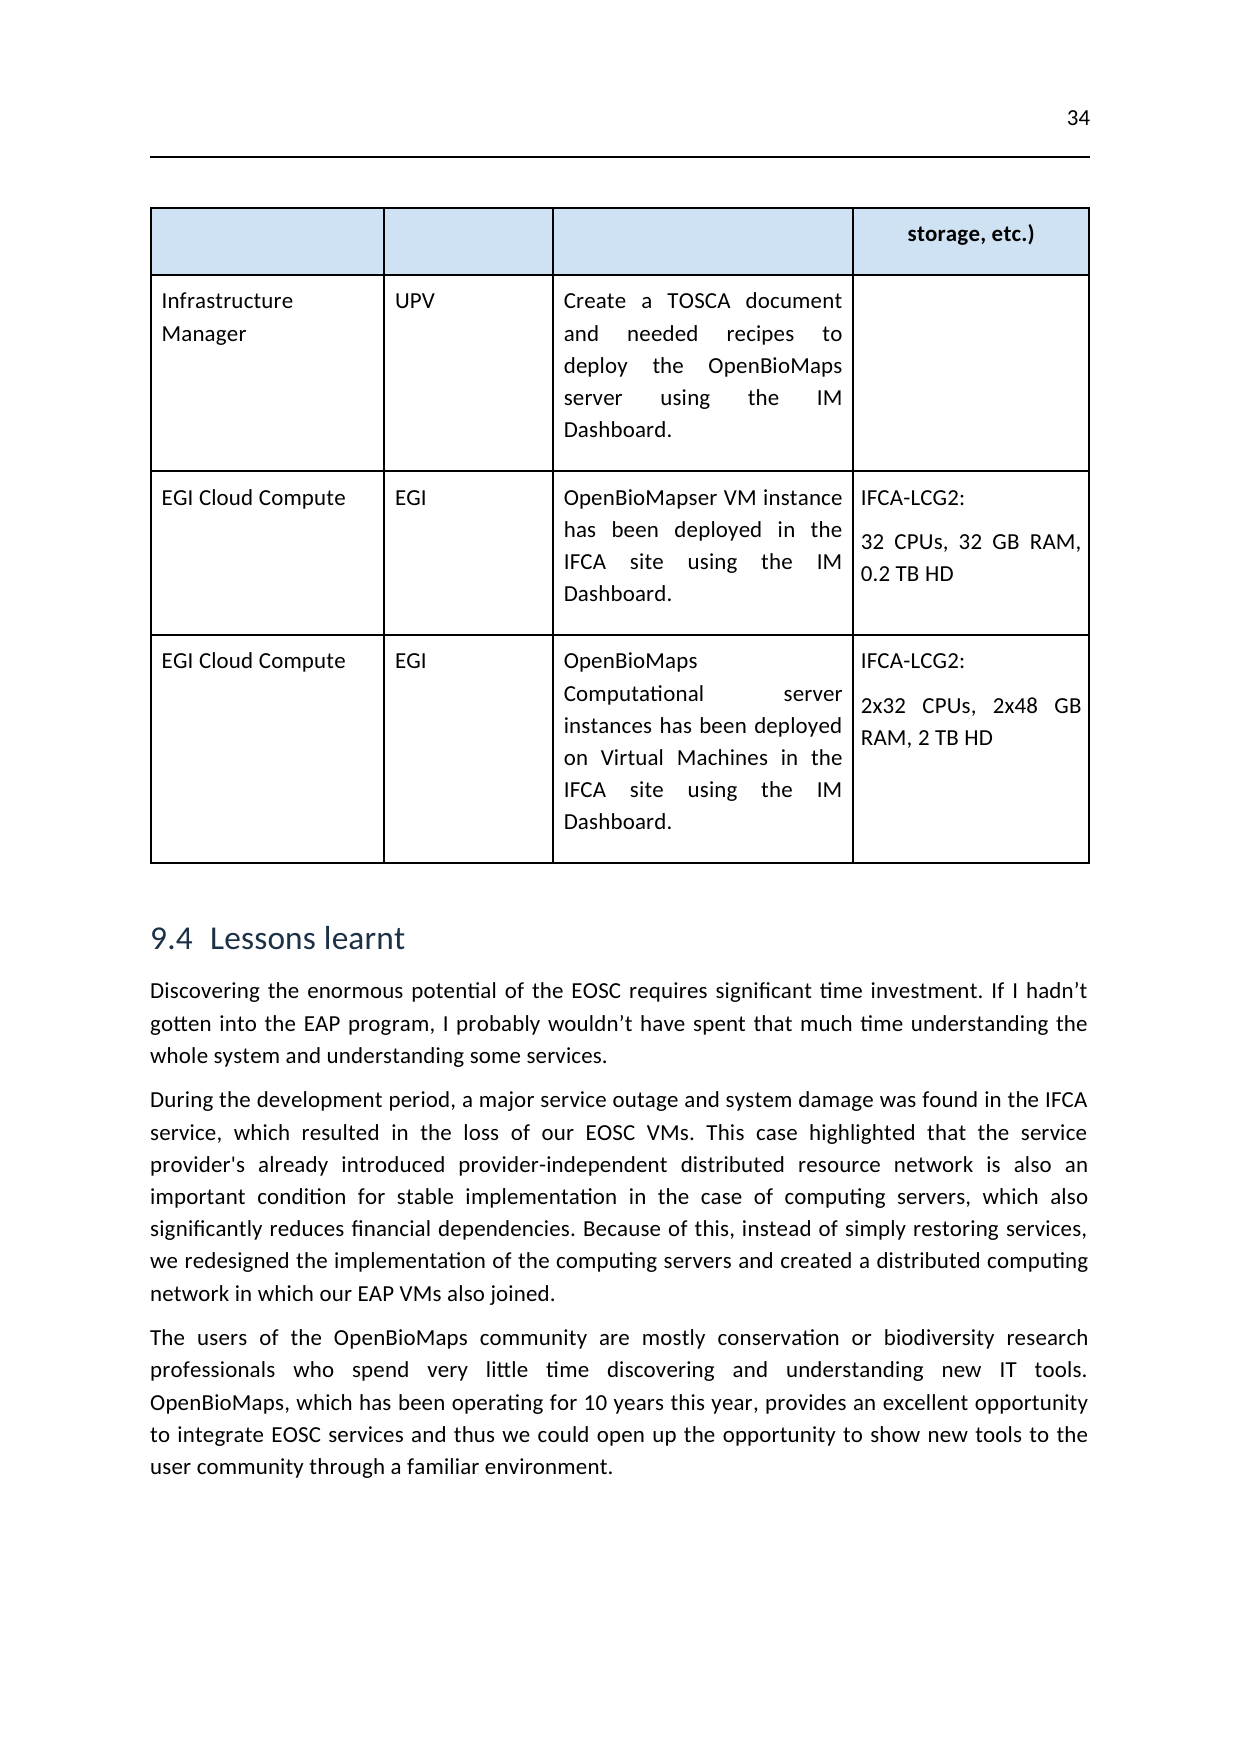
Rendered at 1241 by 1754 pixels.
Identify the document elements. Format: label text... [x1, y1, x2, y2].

table_cell OpenBioMaps Computational server instances has been deployed on Virtual Machines in the IFCA site using the IM Dashboard. [554, 636, 852, 862]
table_header Service [152, 209, 383, 274]
table_cell EGI [385, 636, 552, 862]
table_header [554, 209, 852, 274]
table_cell [854, 276, 1088, 470]
table_header Provider [385, 209, 552, 274]
table_cell Infrastructure Manager [152, 276, 383, 470]
table_cell EGI [385, 472, 552, 634]
text During the development period, a major service outage and system damage was found in the IFCA service, which resulted in the loss of our EOSC VMs. This case highlighted that the service provider's already introduced provider-independent distributed resource network is also an important condition for stable implementation in the case of computing servers, which also significantly reduces financial dependencies. Because of this, instead of simply restoring services, we redesigned the implementation of the computing servers and created a distributed computing network in which our EAP VMs also joined. [150, 1086, 1090, 1307]
table_cell UPV [385, 276, 552, 470]
table_cell OpenBioMapser VM instance has been deployed in the IFCA site using the IM Dashboard. [554, 472, 852, 634]
subtitle Lessons learnt [150, 917, 1090, 958]
table_cell Create a TOSCA document and needed recipes to deploy the OpenBioMaps server using the IM Dashboard. [554, 276, 852, 470]
text Discovering the enormous potential of the EOSC requires significant time investment. If I hadn’t gotten into the EAP program, I probably wouldn’t have spent that much time understanding the whole system and understanding some services. [150, 977, 1090, 1069]
table_cell EGI Cloud Compute [152, 472, 383, 634]
table_cell IFCA-LCG2: 32 CPUs, 32 GB RAM, 0.2 TB HD [854, 472, 1088, 634]
table_cell EGI Cloud Compute [152, 636, 383, 862]
table_cell IFCA-LCG2: 2x32 CPUs, 2x48 GB RAM, 2 TB HD [854, 636, 1088, 862]
text The users of the OpenBioMaps community are mostly conservation or biodiversity research professionals who spend very little time discovering and understanding new IT tools. OpenBioMaps, which has been operating for 10 years this year, provides an excellent opportunity to integrate EOSC services and thus we could open up the opportunity to show new tools to the user community through a familiar environment. [150, 1323, 1090, 1480]
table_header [854, 209, 1088, 274]
